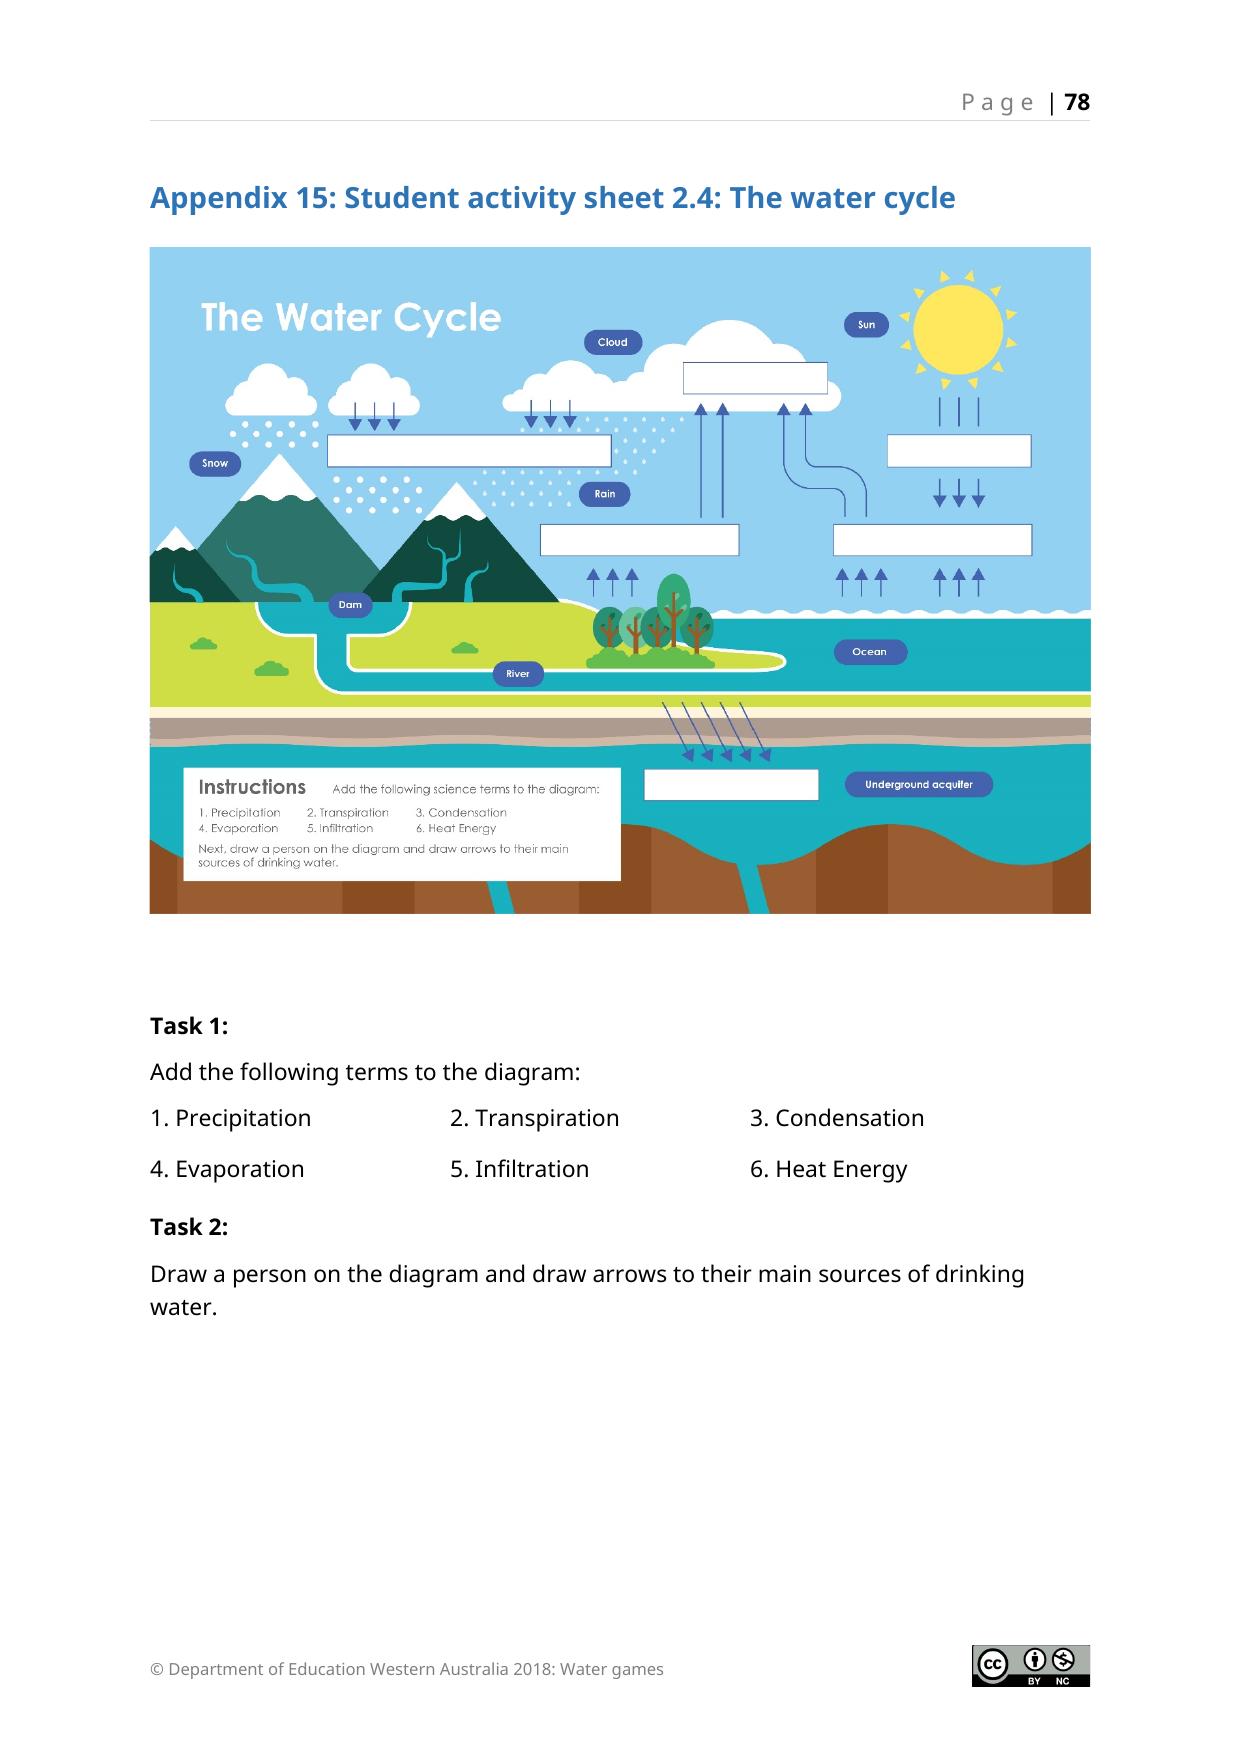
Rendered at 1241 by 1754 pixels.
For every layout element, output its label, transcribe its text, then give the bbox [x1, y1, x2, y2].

text Task 2: [150, 1211, 1090, 1243]
picture [972, 1645, 1091, 1687]
text Task 1: [150, 1010, 1090, 1041]
text Draw a person on the diagram and draw arrows to their main sources of drinking water. [150, 1258, 1090, 1323]
text 4. Evaporation 5. Infiltration 6. Heat Energy [150, 1153, 1090, 1184]
subtitle Appendix 15: Student activity sheet 2.4: The water cycle [150, 177, 1090, 217]
text 1. Precipitation 2. Transpiration 3. Condensation [150, 1102, 1090, 1133]
picture [149, 247, 1091, 914]
text Add the following terms to the diagram: [150, 1056, 1090, 1087]
